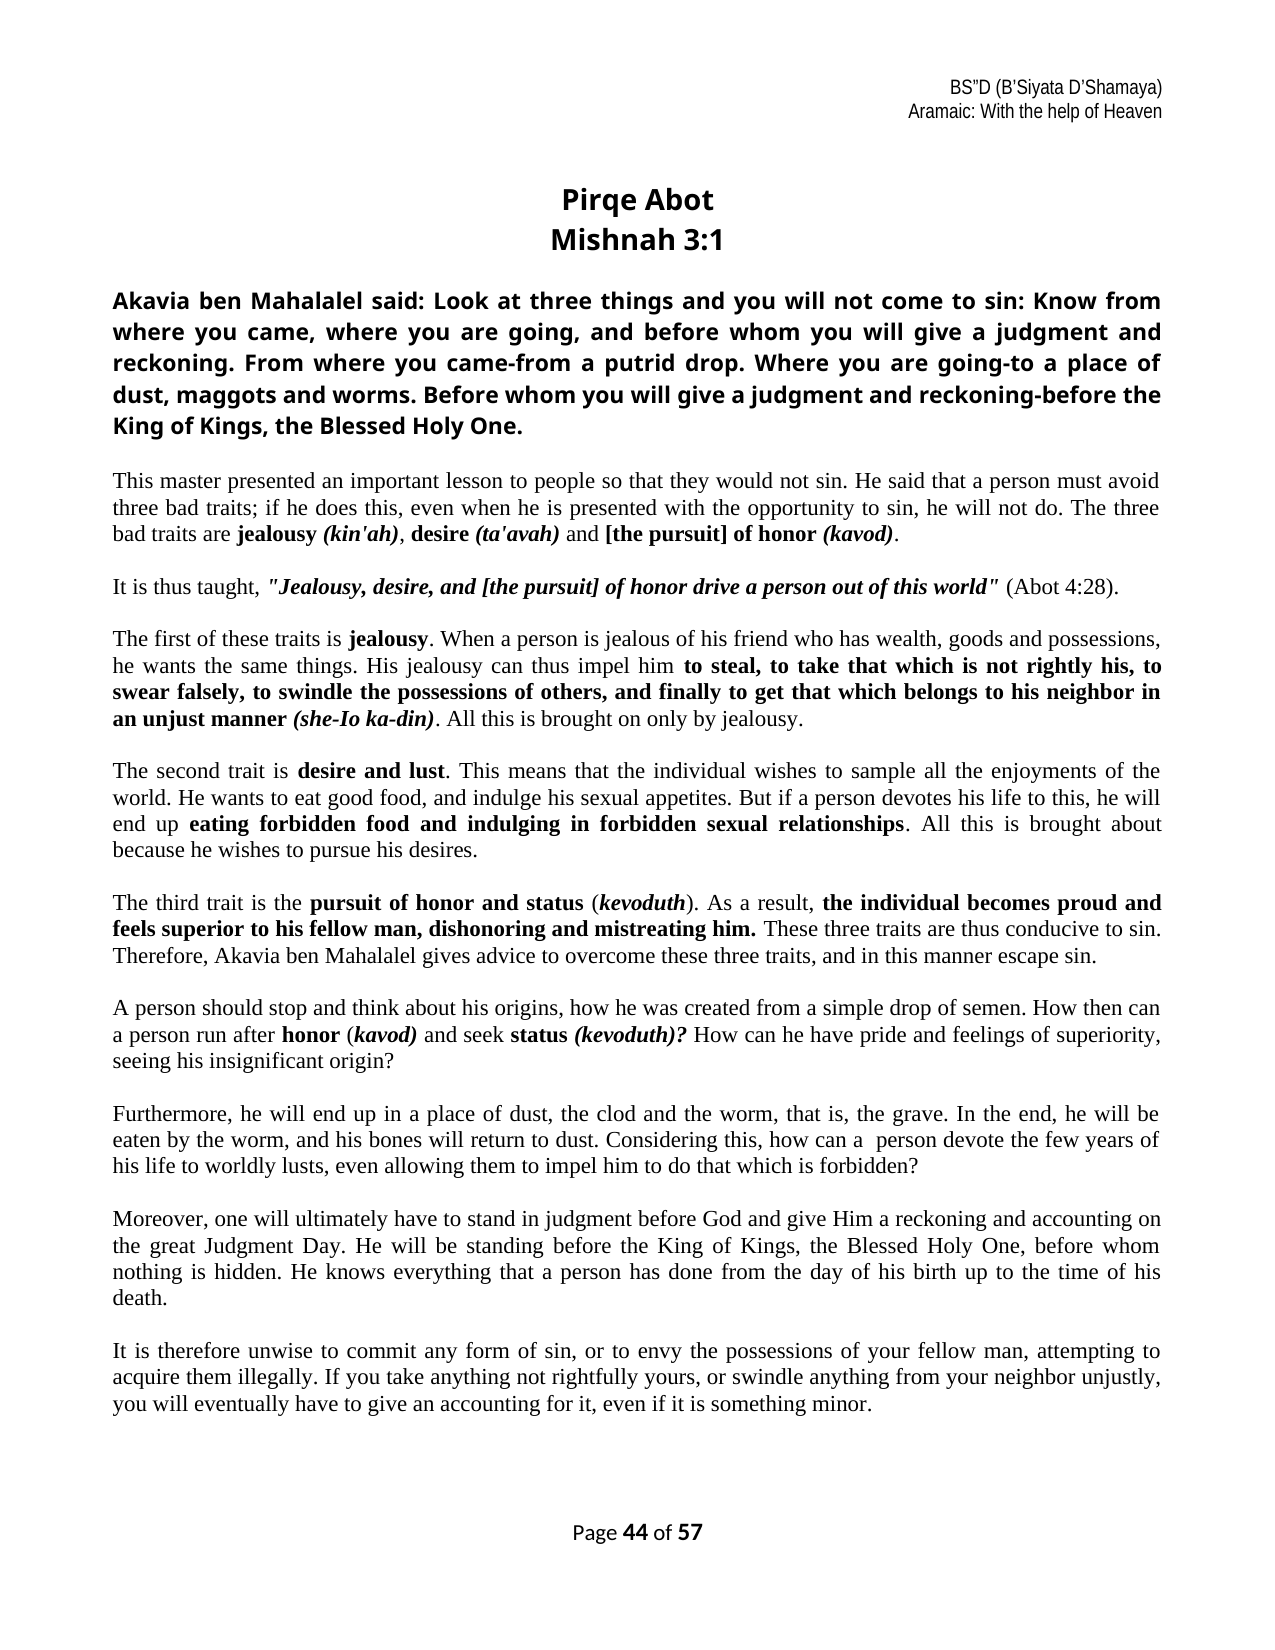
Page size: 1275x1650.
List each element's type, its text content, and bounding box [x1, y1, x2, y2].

text The third trait is the pursuit of honor and status (kevoduth). As a result, the individual becomes proud and feels superior to his fellow man, dishonoring and mistreating him. These three traits are thus conducive to sin. Therefore, Akavia ben Mahalalel gives advice to overcome these three traits, and in this manner escape sin. [112, 889, 1162, 968]
text The first of these traits is jealousy. When a person is jealous of his friend who has wealth, goods and possessions, he wants the same things. His jealousy can thus impel him to steal, to take that which is not rightly his, to swear falsely, to swindle the possessions of others, and finally to get that which belongs to his neighbor in an unjust manner (she-Io ka-din). All this is brought on only by jealousy. [112, 626, 1162, 731]
text Akavia ben Mahalalel said: Look at three things and you will not come to sin: Know from where you came, where you are going, and before whom you will give a judgment and reckoning. From where you came-from a putrid drop. Where you are going-to a place of dust, maggots and worms. Before whom you will give a judgment and reckoning-before the King of Kings, the Blessed Holy One. [112, 285, 1162, 441]
text Pirqe Abot [112, 179, 1162, 219]
text It is thus taught, "Jealousy, desire, and [the pursuit] of honor drive a person out of this world" (Abot 4:28). [112, 573, 1162, 599]
text Moreover, one will ultimately have to stand in judgment before God and give Him a reckoning and accounting on the great Judgment Day. He will be standing before the King of Kings, the Blessed Holy One, before whom nothing is hidden. He knows everything that a person has done from the day of his birth up to the time of his death. [112, 1205, 1162, 1311]
text The second trait is desire and lust. This means that the individual wishes to sample all the enjoyments of the world. He wants to eat good food, and indulge his sexual appetites. But if a person devotes his life to this, he will end up eating forbidden food and indulging in forbidden sexual relationships. All this is brought about because he wishes to pursue his desires. [112, 757, 1162, 863]
text A person should stop and think about his origins, how he was created from a simple drop of semen. How then can a person run after honor (kavod) and seek status (kevoduth)? How can he have pride and feelings of superiority, seeing his insignificant origin? [112, 994, 1162, 1073]
text Mishnah 3:1 [112, 219, 1162, 258]
text It is therefore unwise to commit any form of sin, or to envy the possessions of your fellow man, attempting to acquire them illegally. If you take anything not rightfully yours, or swindle anything from your neighbor unjustly, you will eventually have to give an accounting for it, even if it is something minor. [112, 1337, 1162, 1416]
text This master presented an important lesson to people so that they would not sin. He said that a person must avoid three bad traits; if he does this, even when he is presented with the opportunity to sin, he will not do. The three bad traits are jealousy (kin'ah), desire (ta'avah) and [the pursuit] of honor (kavod). [112, 467, 1162, 546]
text Furthermore, he will end up in a place of dust, the clod and the worm, that is, the grave. In the end, he will be eaten by the worm, and his bones will return to dust. Considering this, how can a person devote the few years of his life to worldly lusts, even allowing them to impel him to do that which is forbidden? [112, 1100, 1162, 1179]
